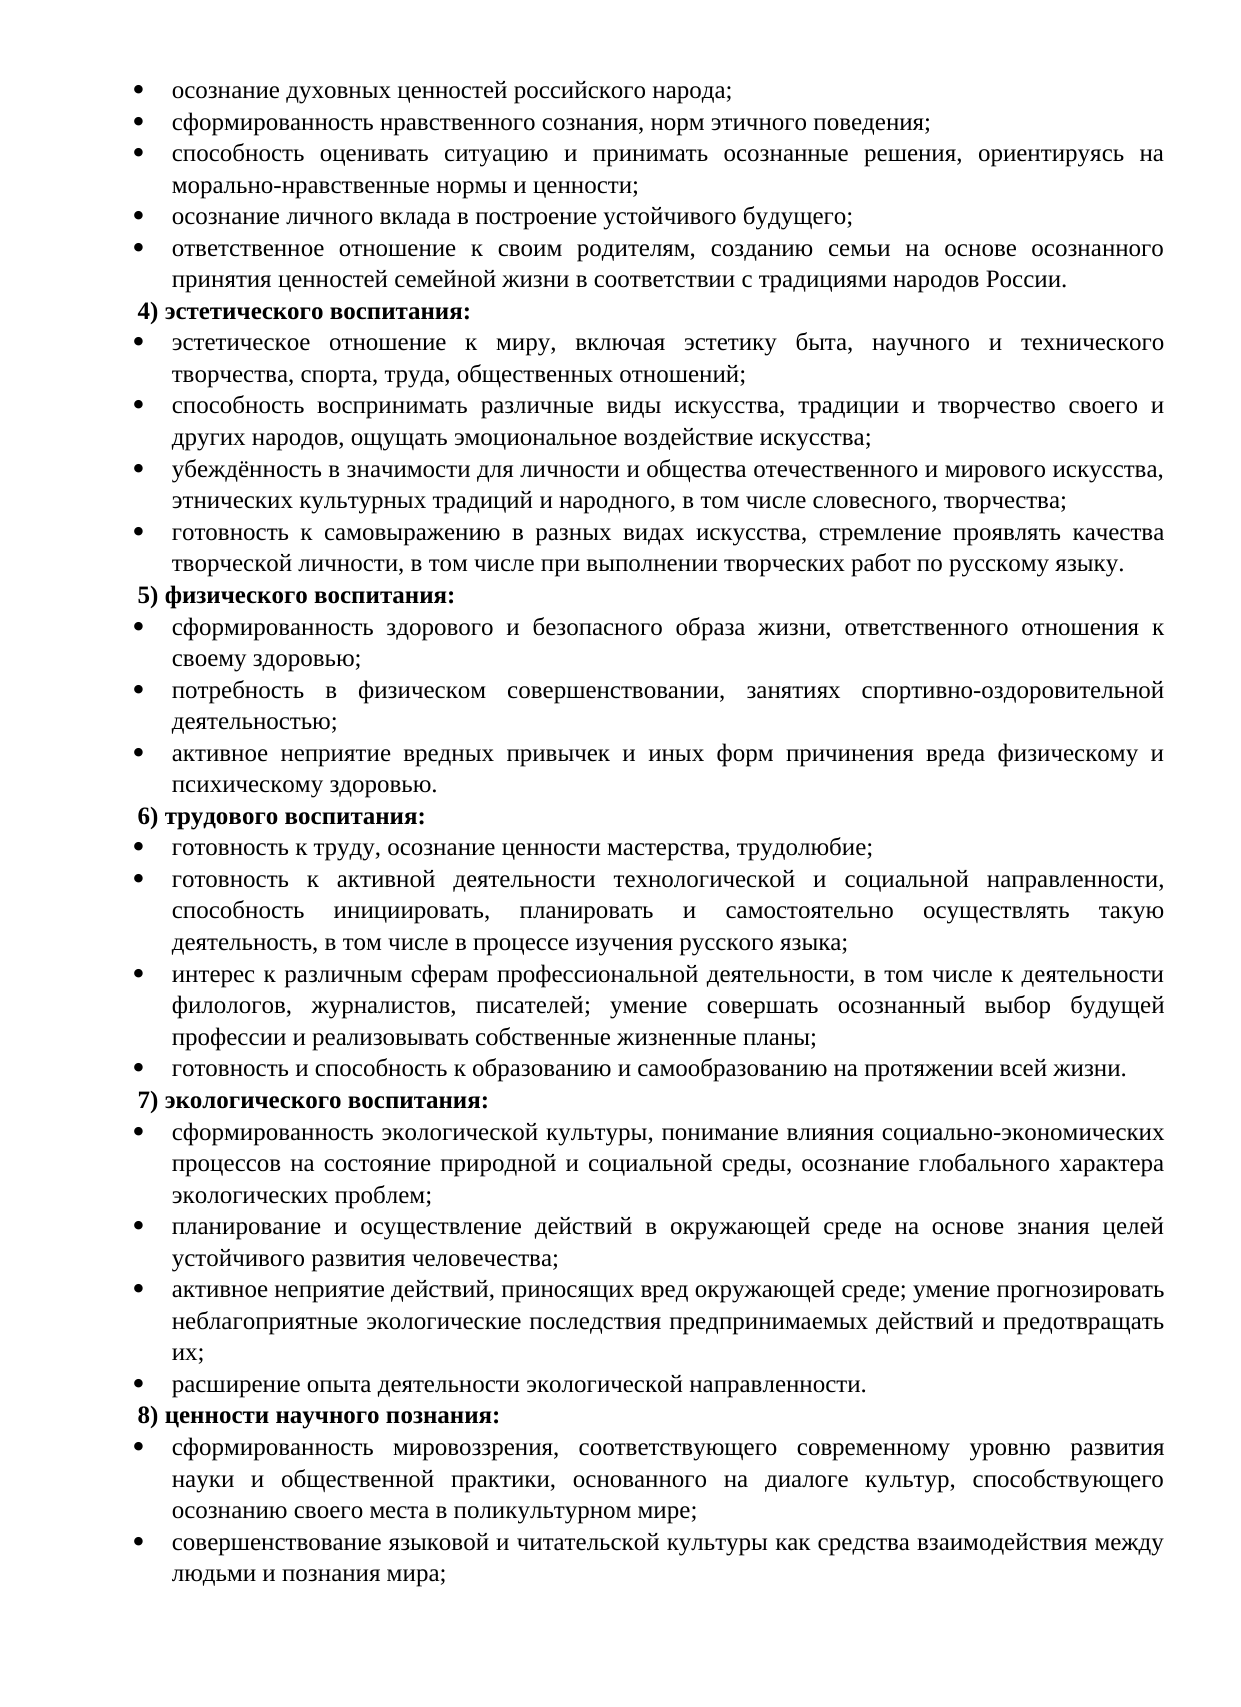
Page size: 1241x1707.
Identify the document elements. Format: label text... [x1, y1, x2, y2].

list активное неприятие вредных привычек и иных форм причинения вреда физическому и психическому здоровью. [134, 738, 1165, 798]
list интерес к различным сферам профессиональной деятельности, в том числе к деятельности филологов, журналистов, писателей; умение совершать осознанный выбор будущей профессии и реализовывать собственные жизненные планы; [134, 959, 1165, 1051]
text 6) трудового воспитания: [75, 801, 1165, 830]
list активное неприятие действий, приносящих вред окружающей среде; умение прогнозировать неблагоприятные экологические последствия предпринимаемых действий и предотвращать их; [134, 1274, 1165, 1366]
list сформированность здорового и безопасного образа жизни, ответственного отношения к своему здоровью; [134, 612, 1165, 672]
list эстетическое отношение к миру, включая эстетику быта, научного и технического творчества, спорта, труда, общественных отношений; [134, 327, 1165, 388]
list осознание личного вклада в построение устойчивого будущего; [134, 201, 1165, 230]
list планирование и осуществление действий в окружающей среде на основе знания целей устойчивого развития человечества; [134, 1211, 1165, 1272]
text 7) экологического воспитания: [75, 1085, 1165, 1114]
text 8) ценности научного познания: [75, 1401, 1165, 1429]
list расширение опыта деятельности экологической направленности. [134, 1369, 1165, 1398]
list осознание духовных ценностей российского народа; [134, 75, 1165, 104]
list сформированность экологической культуры, понимание влияния социально-экономических процессов на состояние природной и социальной среды, осознание глобального характера экологических проблем; [134, 1117, 1165, 1208]
list способность воспринимать различные виды искусства, традиции и творчество своего и других народов, ощущать эмоциональное воздействие искусства; [134, 391, 1165, 451]
list способность оценивать ситуацию и принимать осознанные решения, ориентируясь на морально-нравственные нормы и ценности; [134, 138, 1165, 198]
list готовность и способность к образованию и самообразованию на протяжении всей жизни. [134, 1053, 1165, 1082]
list готовность к активной деятельности технологической и социальной направленности, способность инициировать, планировать и самостоятельно осуществлять такую деятельность, в том числе в процессе изучения русского языка; [134, 864, 1165, 956]
list ответственное отношение к своим родителям, созданию семьи на основе осознанного принятия ценностей семейной жизни в соответствии с традициями народов России. [134, 233, 1165, 293]
list убеждённость в значимости для личности и общества отечественного и мирового искусства, этнических культурных традиций и народного, в том числе словесного, творчества; [134, 454, 1165, 514]
list совершенствование языковой и читательской культуры как средства взаимодействия между людьми и познания мира; [134, 1527, 1165, 1587]
list готовность к труду, осознание ценности мастерства, трудолюбие; [134, 832, 1165, 861]
text 5) физического воспитания: [75, 580, 1165, 609]
list готовность к самовыражению в разных видах искусства, стремление проявлять качества творческой личности, в том числе при выполнении творческих работ по русскому языку. [134, 517, 1165, 577]
list сформированность мировоззрения, соответствующего современному уровню развития науки и общественной практики, основанного на диалоге культур, способствующего осознанию своего места в поликультурном мире; [134, 1432, 1165, 1524]
list потребность в физическом совершенствовании, занятиях спортивно-оздоровительной деятельностью; [134, 675, 1165, 735]
text 4) эстетического воспитания: [75, 296, 1165, 325]
list сформированность нравственного сознания, норм этичного поведения; [134, 107, 1165, 135]
